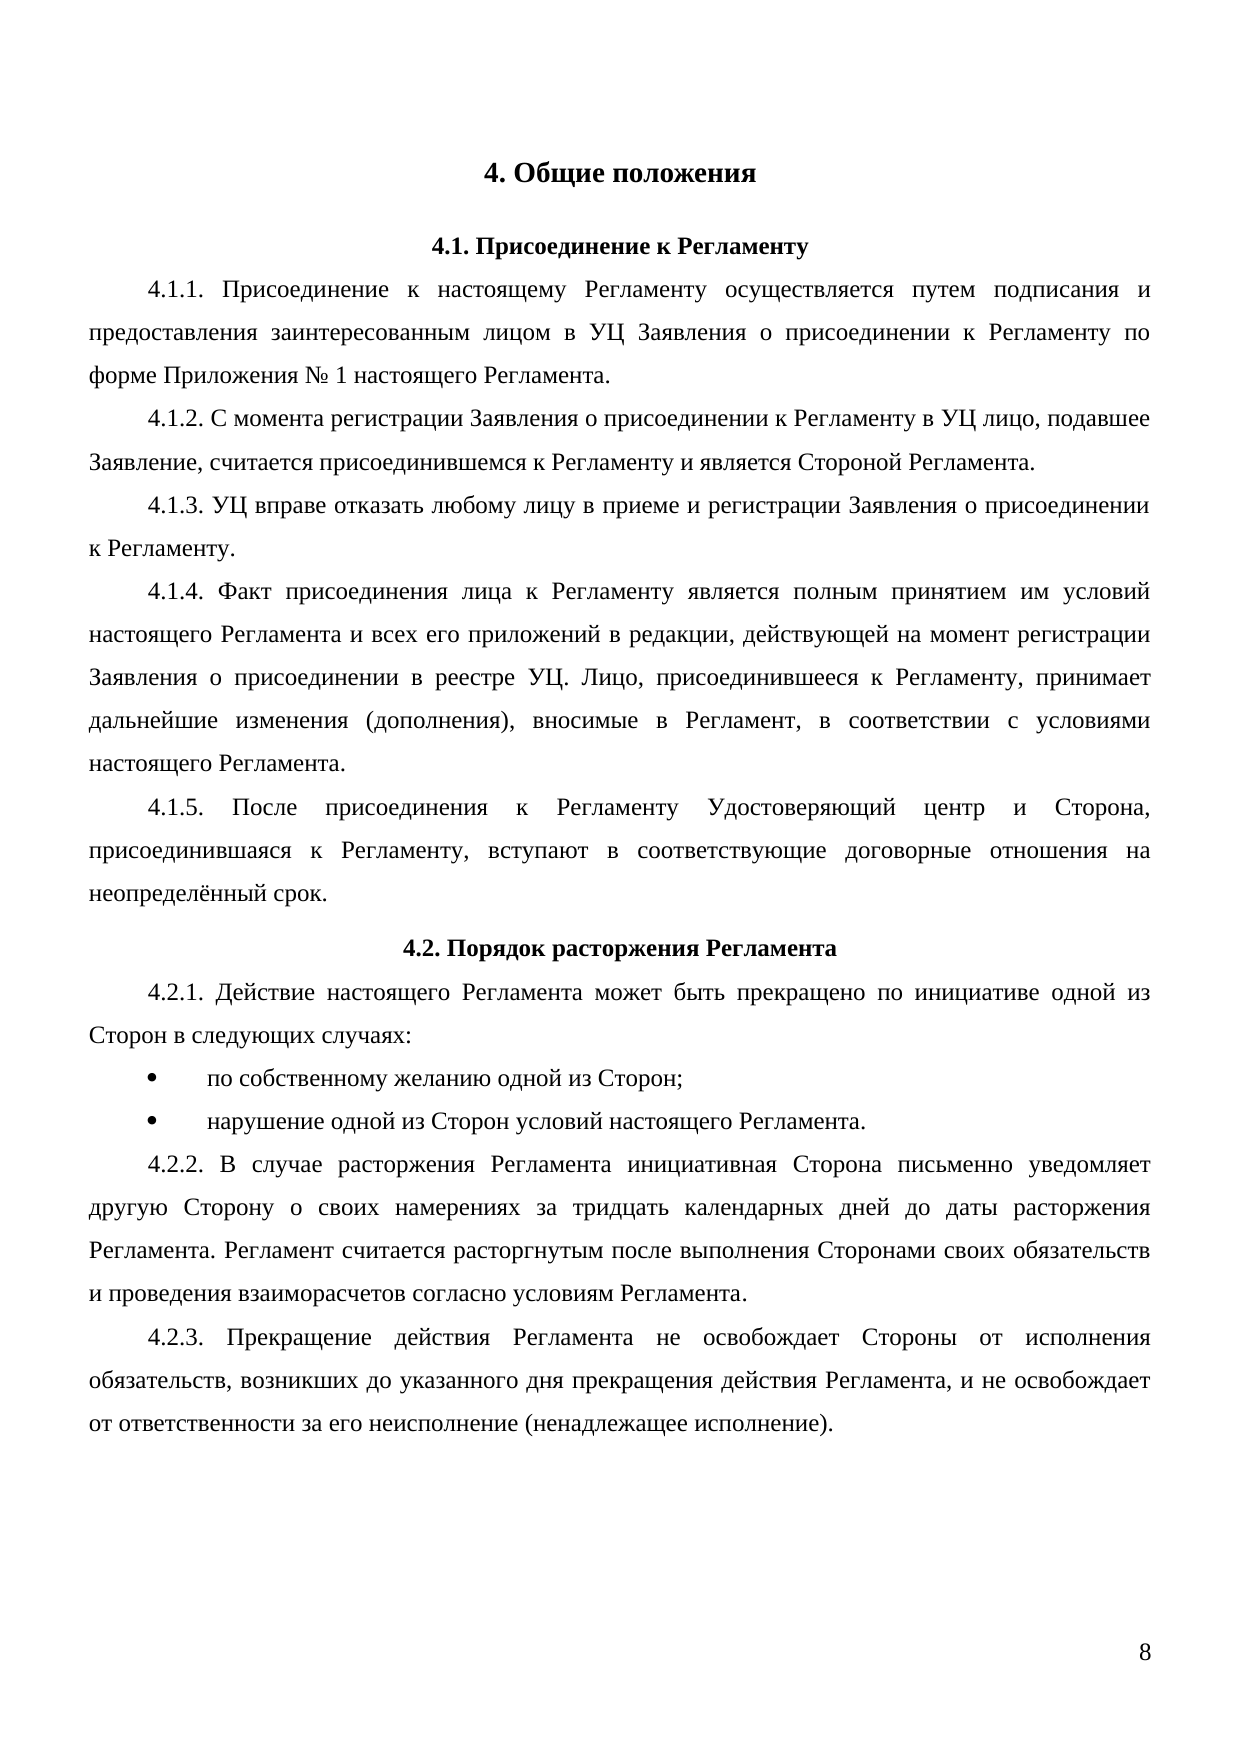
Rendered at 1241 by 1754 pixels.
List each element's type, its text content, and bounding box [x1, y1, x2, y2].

list нарушение одной из Сторон условий настоящего Регламента. [148, 1106, 1152, 1135]
text 4.2.3. Прекращение действия Регламента не освобождает Стороны от исполнения обязательств, возникших до указанного дня прекращения действия Регламента, и не освобождает от ответственности за его неисполнение (ненадлежащее исполнение). [89, 1322, 1152, 1437]
text 4.2.1. Действие настоящего Регламента может быть прекращено по инициативе одной из Сторон в следующих случаях: [89, 977, 1152, 1048]
list по собственному желанию одной из Сторон; [148, 1063, 1152, 1092]
text 4.1.3. УЦ вправе отказать любому лицу в приеме и регистрации Заявления о присоединении к Регламенту. [89, 490, 1152, 562]
subtitle 4.2. Порядок расторжения Регламента [89, 933, 1152, 962]
text 4.1.1. Присоединение к настоящему Регламенту осуществляется путем подписания и предоставления заинтересованным лицом в УЦ Заявления о присоединении к Регламенту по форме Приложения № 1 настоящего Регламента. [89, 274, 1152, 389]
text 4.1.2. С момента регистрации Заявления о присоединении к Регламенту в УЦ лицо, подавшее Заявление, считается присоединившемся к Регламенту и является Стороной Регламента. [89, 403, 1152, 475]
text 4.1.5. После присоединения к Регламенту Удостоверяющий центр и Сторона, присоединившаяся к Регламенту, вступают в соответствующие договорные отношения на неопределённый срок. [89, 792, 1152, 907]
text 4.1.4. Факт присоединения лица к Регламенту является полным принятием им условий настоящего Регламента и всех его приложений в редакции, действующей на момент регистрации Заявления о присоединении в реестре УЦ. Лицо, присоединившееся к Регламенту, принимает дальнейшие изменения (дополнения), вносимые в Регламент, в соответствии с условиями настоящего Регламента. [89, 576, 1152, 777]
subtitle 4.1. Присоединение к Регламенту [89, 231, 1152, 260]
text 4.2.2. В случае расторжения Регламента инициативная Сторона письменно уведомляет другую Сторону о своих намерениях за тридцать календарных дней до даты расторжения Регламента. Регламент считается расторгнутым после выполнения Сторонами своих обязательств и проведения взаиморасчетов согласно условиям Регламента. [89, 1149, 1152, 1307]
subtitle 4. Общие положения [89, 156, 1152, 189]
